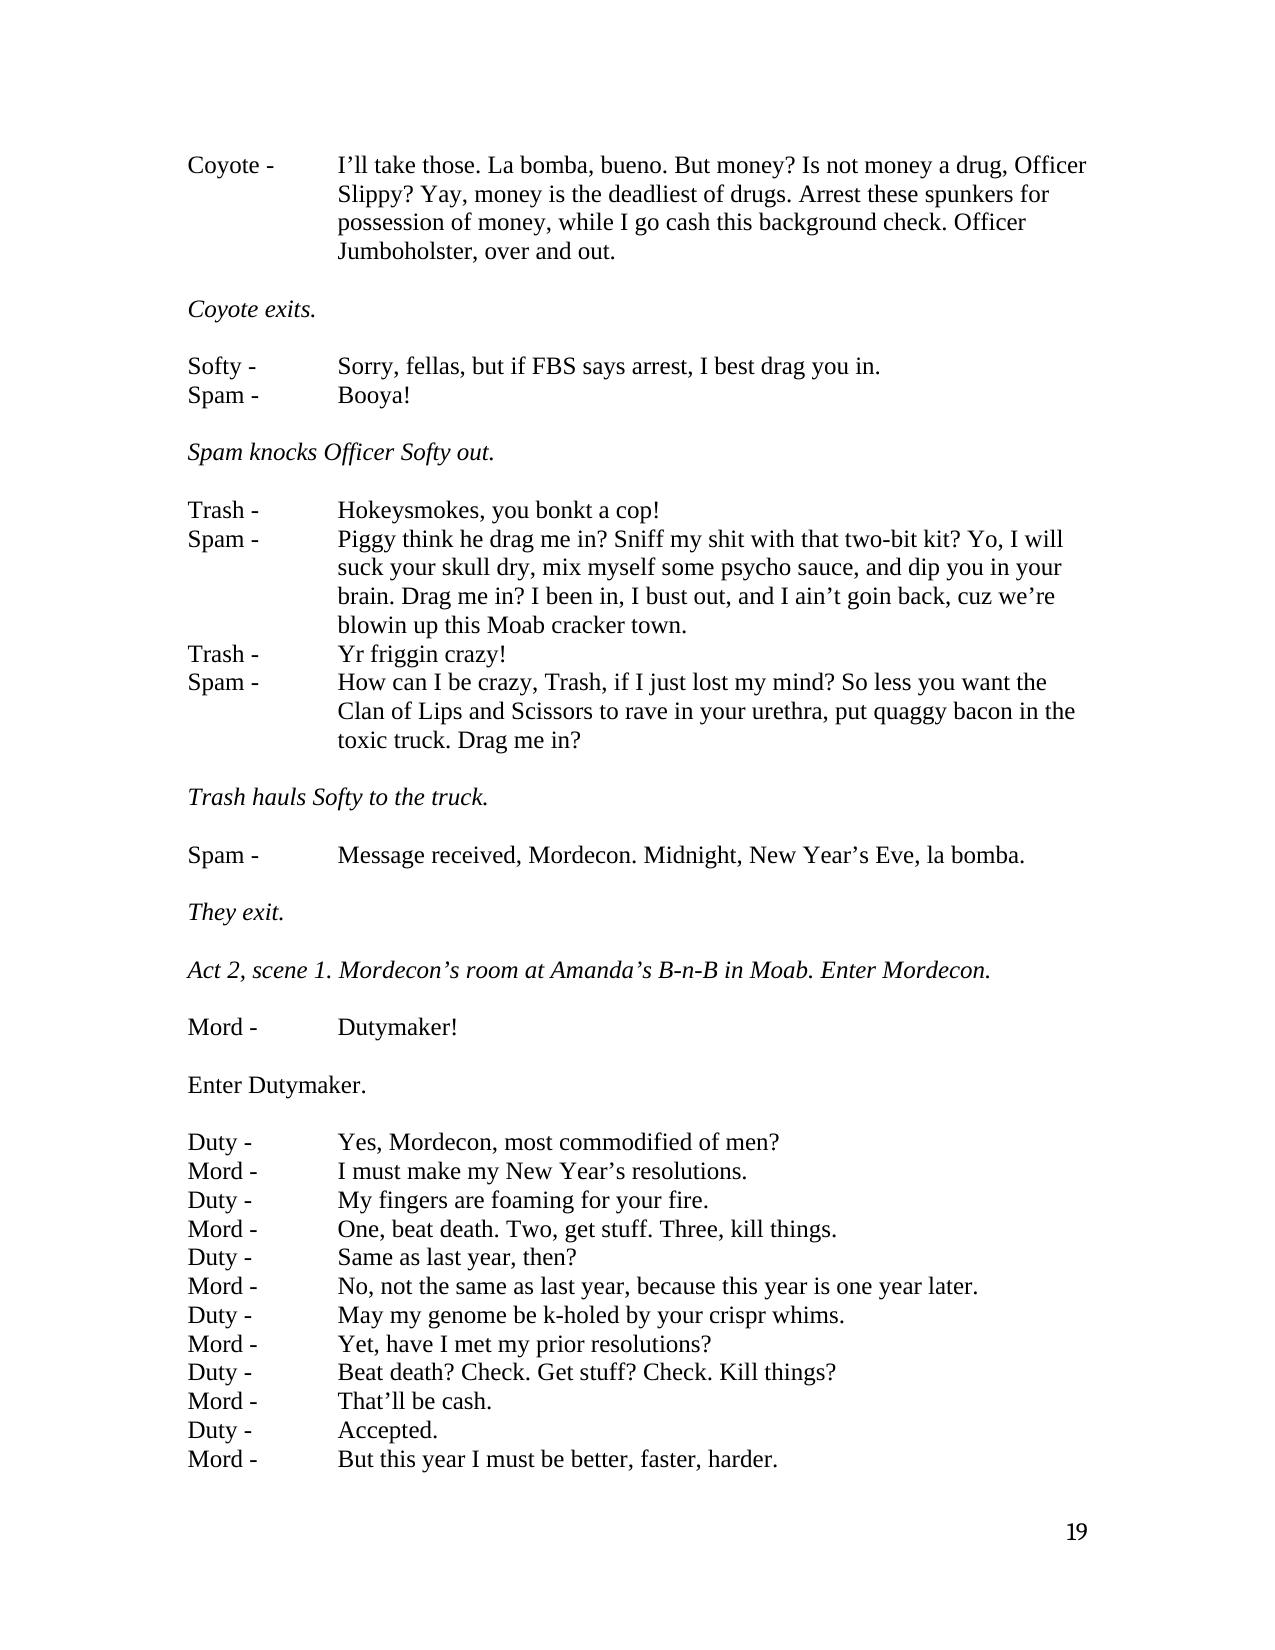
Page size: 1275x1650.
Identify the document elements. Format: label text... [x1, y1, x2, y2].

text Enter Dutymaker. [187, 1070, 1087, 1099]
text Mord - I must make my New Year’s resolutions. [187, 1156, 1087, 1185]
text Spam knocks Officer Softy out. [187, 437, 1087, 466]
text Trash hauls Softy to the truck. [187, 782, 1087, 811]
text Coyote exits. [187, 294, 1087, 322]
text Coyote - I’ll take those. La bomba, bueno. But money? Is not money a drug, Officer Slippy? Yay, money is the deadliest of drugs. Arrest these spunkers for possession of money, while I go cash this background check. Officer Jumboholster, over and out. [187, 150, 1087, 265]
text Act 2, scene 1. Mordecon’s room at Amanda’s B-n-B in Moab. Enter Mordecon. [187, 955, 1087, 984]
text They exit. [187, 897, 1087, 926]
text Duty - Same as last year, then? [187, 1242, 1087, 1271]
text Duty - Yes, Mordecon, most commodified of men? [187, 1127, 1087, 1156]
text Trash - Hokeysmokes, you bonkt a cop! [187, 495, 1087, 524]
text Mord - That’ll be cash. [187, 1386, 1087, 1415]
text Mord - But this year I must be better, faster, harder. [187, 1444, 1087, 1472]
text Duty - Accepted. [187, 1415, 1087, 1444]
text Duty - May my genome be k-holed by your crispr whims. [187, 1300, 1087, 1329]
text Spam - Message received, Mordecon. Midnight, New Year’s Eve, la bomba. [187, 840, 1087, 869]
text Mord - Yet, have I met my prior resolutions? [187, 1329, 1087, 1357]
text Mord - No, not the same as last year, because this year is one year later. [187, 1271, 1087, 1300]
text Spam - Booya! [187, 380, 1087, 409]
text Duty - My fingers are foaming for your fire. [187, 1185, 1087, 1214]
text Spam - Piggy think he drag me in? Sniff my shit with that two-bit kit? Yo, I will suck your skull dry, mix myself some psycho sauce, and dip you in your brain. Drag me in? I been in, I bust out, and I ain’t goin back, cuz we’re blowin up this Moab cracker town. [187, 524, 1087, 639]
text Duty - Beat death? Check. Get stuff? Check. Kill things? [187, 1357, 1087, 1386]
text Mord - Dutymaker! [187, 1012, 1087, 1041]
text Trash - Yr friggin crazy! [187, 639, 1087, 667]
text Softy - Sorry, fellas, but if FBS says arrest, I best drag you in. [187, 351, 1087, 380]
text Mord - One, beat death. Two, get stuff. Three, kill things. [187, 1214, 1087, 1242]
text Spam - How can I be crazy, Trash, if I just lost my mind? So less you want the Clan of Lips and Scissors to rave in your urethra, put quaggy bacon in the toxic truck. Drag me in? [187, 667, 1087, 754]
